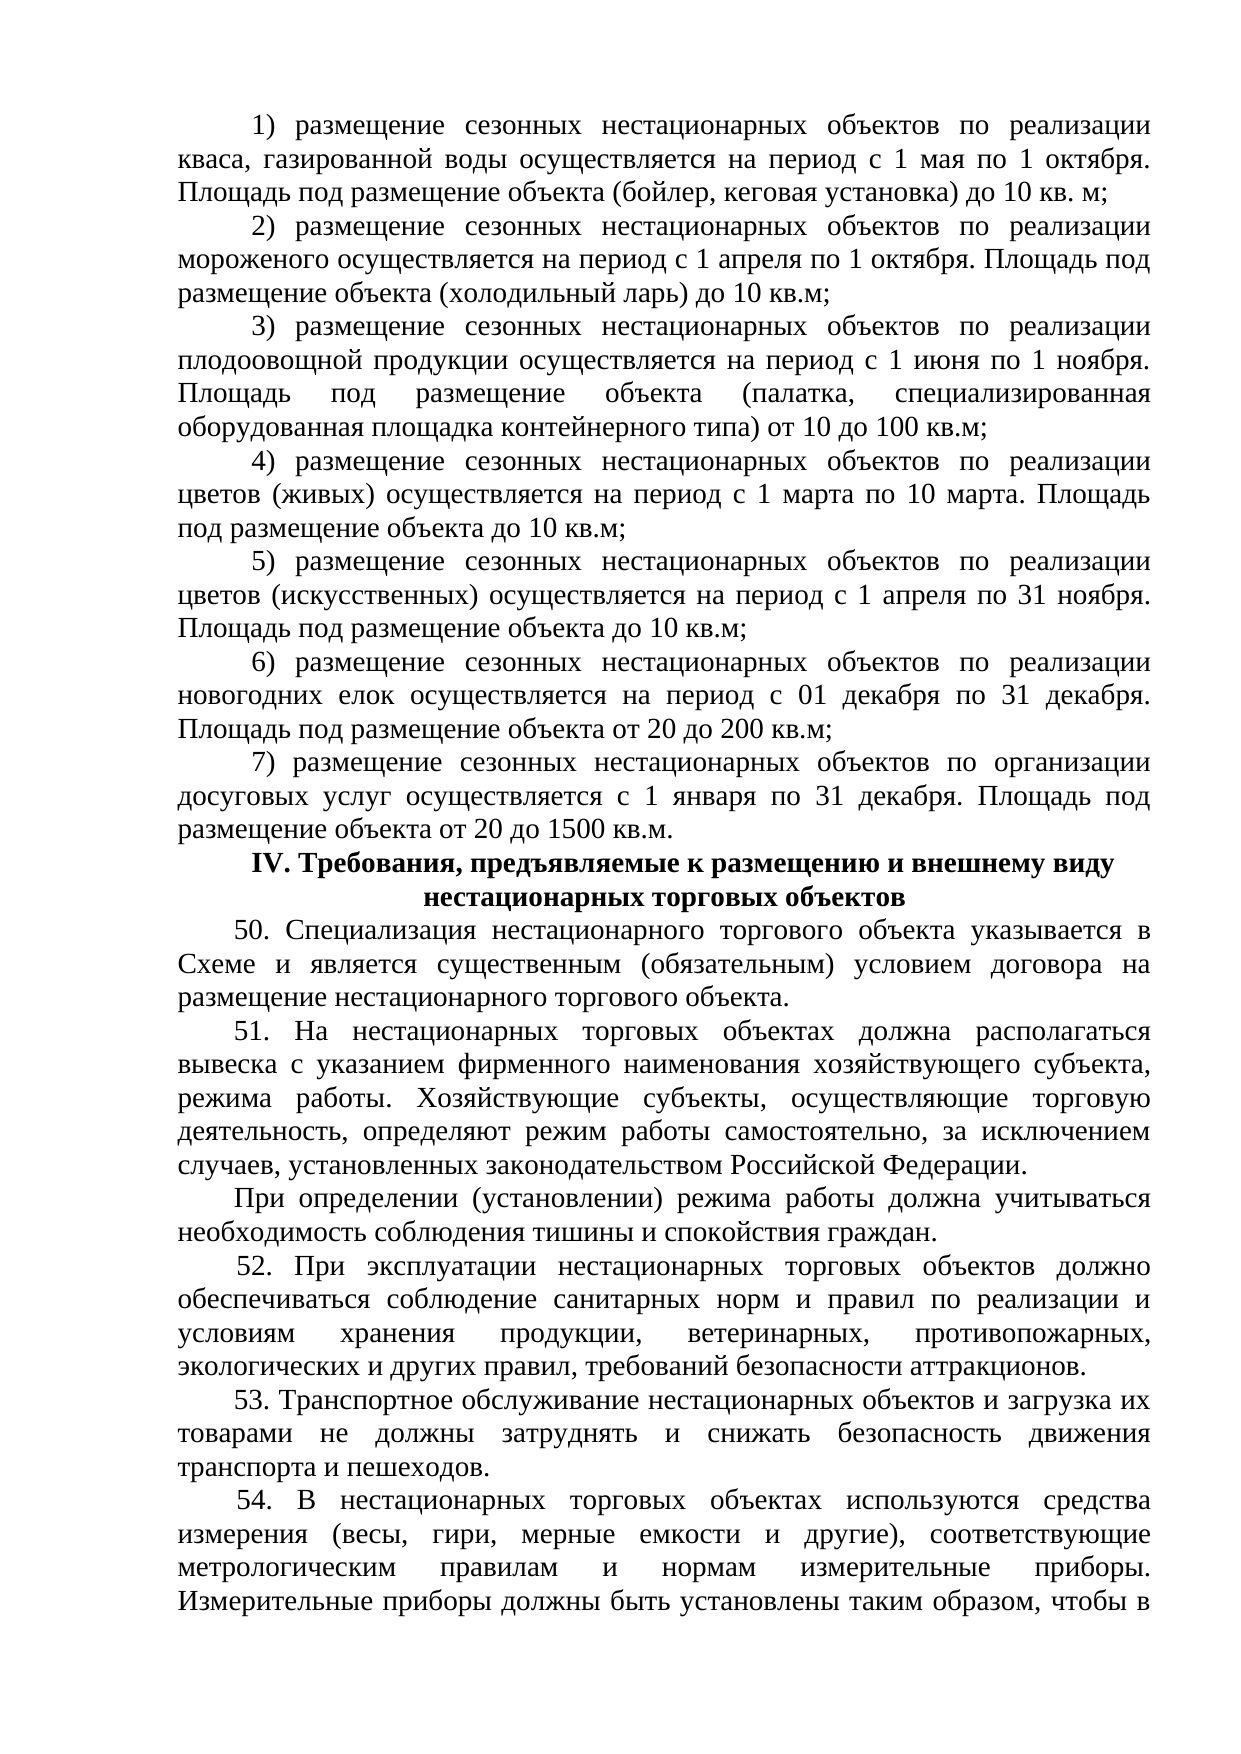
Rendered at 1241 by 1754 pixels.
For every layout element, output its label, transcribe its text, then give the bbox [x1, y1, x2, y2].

text 53. Транспортное обслуживание нестационарных объектов и загрузка их товарами не должны затруднять и снижать безопасность движения транспорта и пешеходов. [177, 1382, 1152, 1482]
text 2) размещение сезонных нестационарных объектов по реализации мороженого осуществляется на период с 1 апреля по 1 октября. Площадь под размещение объекта (холодильный ларь) до 10 кв.м; [177, 208, 1152, 308]
text 52. При эксплуатации нестационарных торговых объектов должно обеспечиваться соблюдение санитарных норм и правил по реализации и условиям хранения продукции, ветеринарных, противопожарных, экологических и других правил, требований безопасности аттракционов. [177, 1248, 1152, 1382]
text 50. Специализация нестационарного торгового объекта указывается в Схеме и является существенным (обязательным) условием договора на размещение нестационарного торгового объекта. [177, 912, 1152, 1013]
text При определении (установлении) режима работы должна учитываться необходимость соблюдения тишины и спокойствия граждан. [177, 1181, 1152, 1248]
text 4) размещение сезонных нестационарных объектов по реализации цветов (живых) осуществляется на период с 1 марта по 10 марта. Площадь под размещение объекта до 10 кв.м; [177, 443, 1152, 543]
text 6) размещение сезонных нестационарных объектов по реализации новогодних елок осуществляется на период с 01 декабря по 31 декабря. Площадь под размещение объекта от 20 до 200 кв.м; [177, 644, 1152, 744]
text 51. На нестационарных торговых объектах должна располагаться вывеска с указанием фирменного наименования хозяйствующего субъекта, режима работы. Хозяйствующие субъекты, осуществляющие торговую деятельность, определяют режим работы самостоятельно, за исключением случаев, установленных законодательством Российской Федерации. [177, 1013, 1152, 1181]
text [177, 1482, 1152, 1617]
text 5) размещение сезонных нестационарных объектов по реализации цветов (искусственных) осуществляется на период с 1 апреля по 31 ноября. Площадь под размещение объекта до 10 кв.м; [177, 543, 1152, 644]
text IV. Требования, предъявляемые к размещению и внешнему виду [177, 845, 1152, 879]
text нестационарных торговых объектов [177, 879, 1152, 912]
text 7) размещение сезонных нестационарных объектов по организации досуговых услуг осуществляется с 1 января по 31 декабря. Площадь под размещение объекта от 20 до 1500 кв.м. [177, 744, 1152, 845]
text 1) размещение сезонных нестационарных объектов по реализации кваса, газированной воды осуществляется на период с 1 мая по 1 октября. Площадь под размещение объекта (бойлер, кеговая установка) до 10 кв. м; [177, 107, 1152, 208]
text 3) размещение сезонных нестационарных объектов по реализации плодоовощной продукции осуществляется на период с 1 июня по 1 ноября. Площадь под размещение объекта (палатка, специализированная оборудованная площадка контейнерного типа) от 10 до 100 кв.м; [177, 308, 1152, 443]
